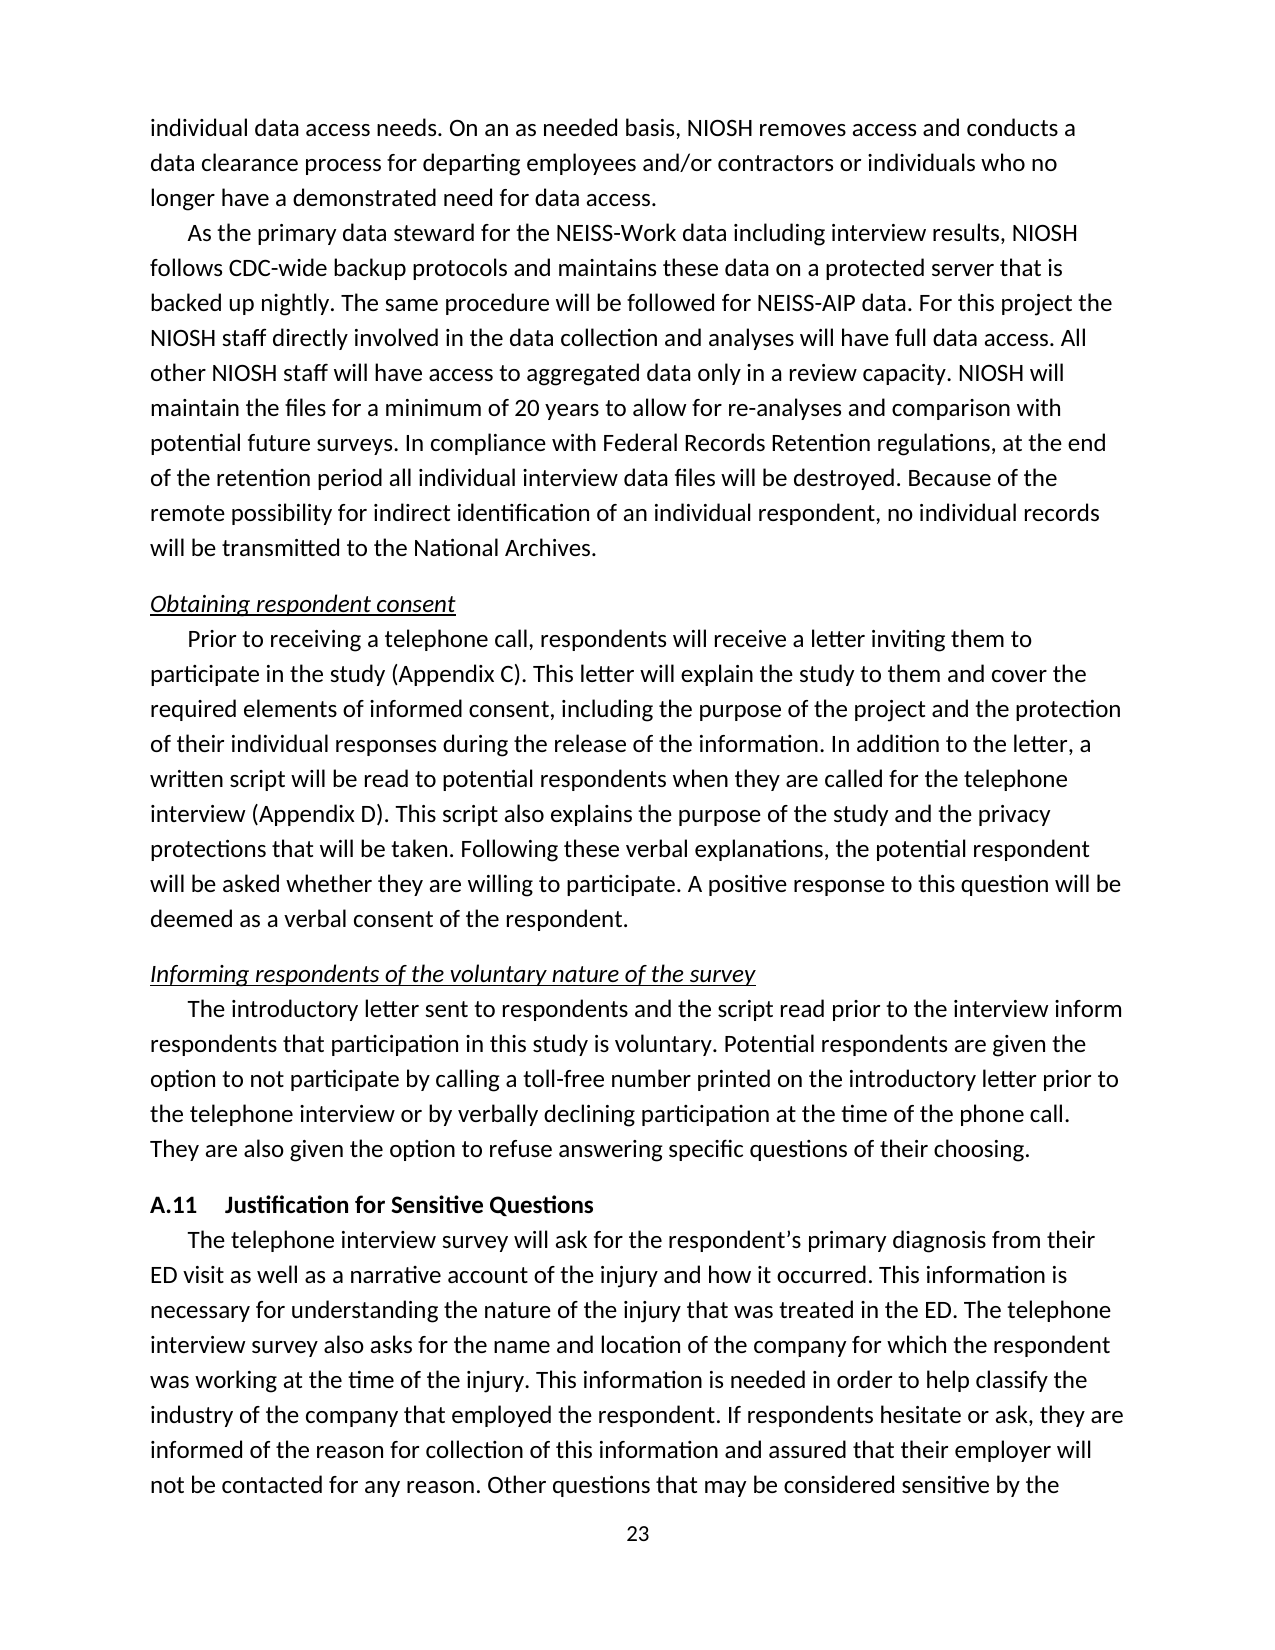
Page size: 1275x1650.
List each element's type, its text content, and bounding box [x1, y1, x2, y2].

text Prior to receiving a telephone call, respondents will receive a letter inviting them to participate in the study (Appendix C). This letter will explain the study to them and cover the required elements of informed consent, including the purpose of the project and the protection of their individual responses during the release of the information. In addition to the letter, a written script will be read to potential respondents when they are called for the telephone interview (Appendix D). This script also explains the purpose of the study and the privacy protections that will be taken. Following these verbal explanations, the potential respondent will be asked whether they are willing to participate. A positive response to this question will be deemed as a verbal consent of the respondent. [150, 623, 1125, 933]
subtitle A.11 Justification for Sensitive Questions [150, 1189, 1125, 1219]
text The introductory letter sent to respondents and the script read prior to the interview inform respondents that participation in this study is voluntary. Potential respondents are given the option to not participate by calling a toll-free number printed on the introductory letter prior to the telephone interview or by verbally declining participation at the time of the phone call. They are also given the option to refuse answering specific questions of their choosing. [150, 993, 1125, 1164]
subtitle Obtaining respondent consent [150, 588, 1125, 619]
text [150, 112, 1125, 213]
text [150, 1224, 1125, 1499]
subtitle Informing respondents of the voluntary nature of the survey [150, 959, 1125, 989]
text As the primary data steward for the NEISS-Work data including interview results, NIOSH follows CDC-wide backup protocols and maintains these data on a protected server that is backed up nightly. The same procedure will be followed for NEISS-AIP data. For this project the NIOSH staff directly involved in the data collection and analyses will have full data access. All other NIOSH staff will have access to aggregated data only in a review capacity. NIOSH will maintain the files for a minimum of 20 years to allow for re-analyses and comparison with potential future surveys. In compliance with Federal Records Retention regulations, at the end of the retention period all individual interview data files will be destroyed. Because of the remote possibility for indirect identification of an individual respondent, no individual records will be transmitted to the National Archives. [150, 217, 1125, 563]
